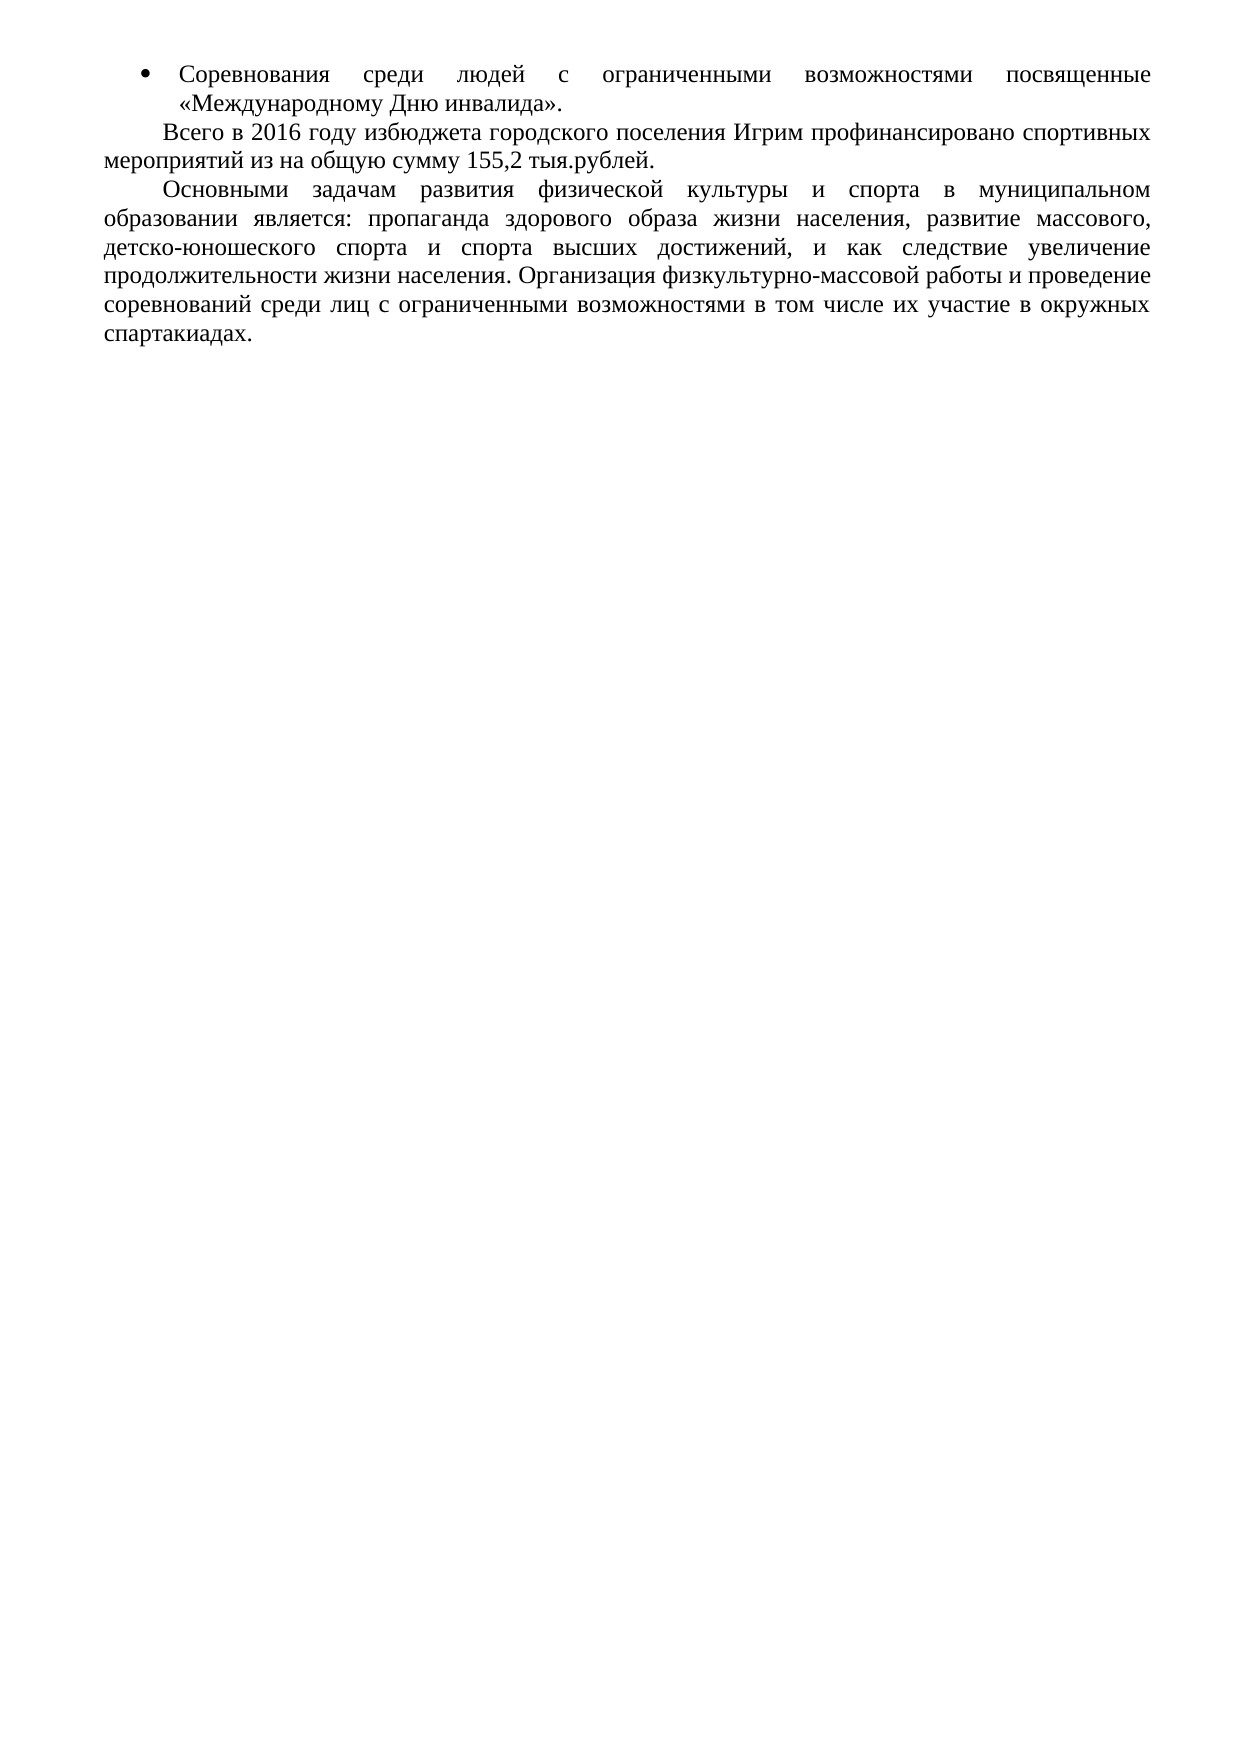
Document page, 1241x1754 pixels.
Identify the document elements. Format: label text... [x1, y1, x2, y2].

list Соревнования среди людей с ограниченными возможностями посвященные «Международному Дню инвалида». [141, 59, 1152, 117]
text Основными задачам развития физической культуры и спорта в муниципальном образовании является: пропаганда здорового образа жизни населения, развитие массового, детско-юношеского спорта и спорта высших достижений, и как следствие увеличение продолжительности жизни населения. Организация физкультурно-массовой работы и проведение соревнований среди лиц с ограниченными возможностями в том числе их участие в окружных спартакиадах. [103, 174, 1152, 347]
text Всего в 2016 году избюджета городского поселения Игрим профинансировано спортивных мероприятий из на общую сумму 155,2 тыя.рублей. [103, 117, 1152, 174]
